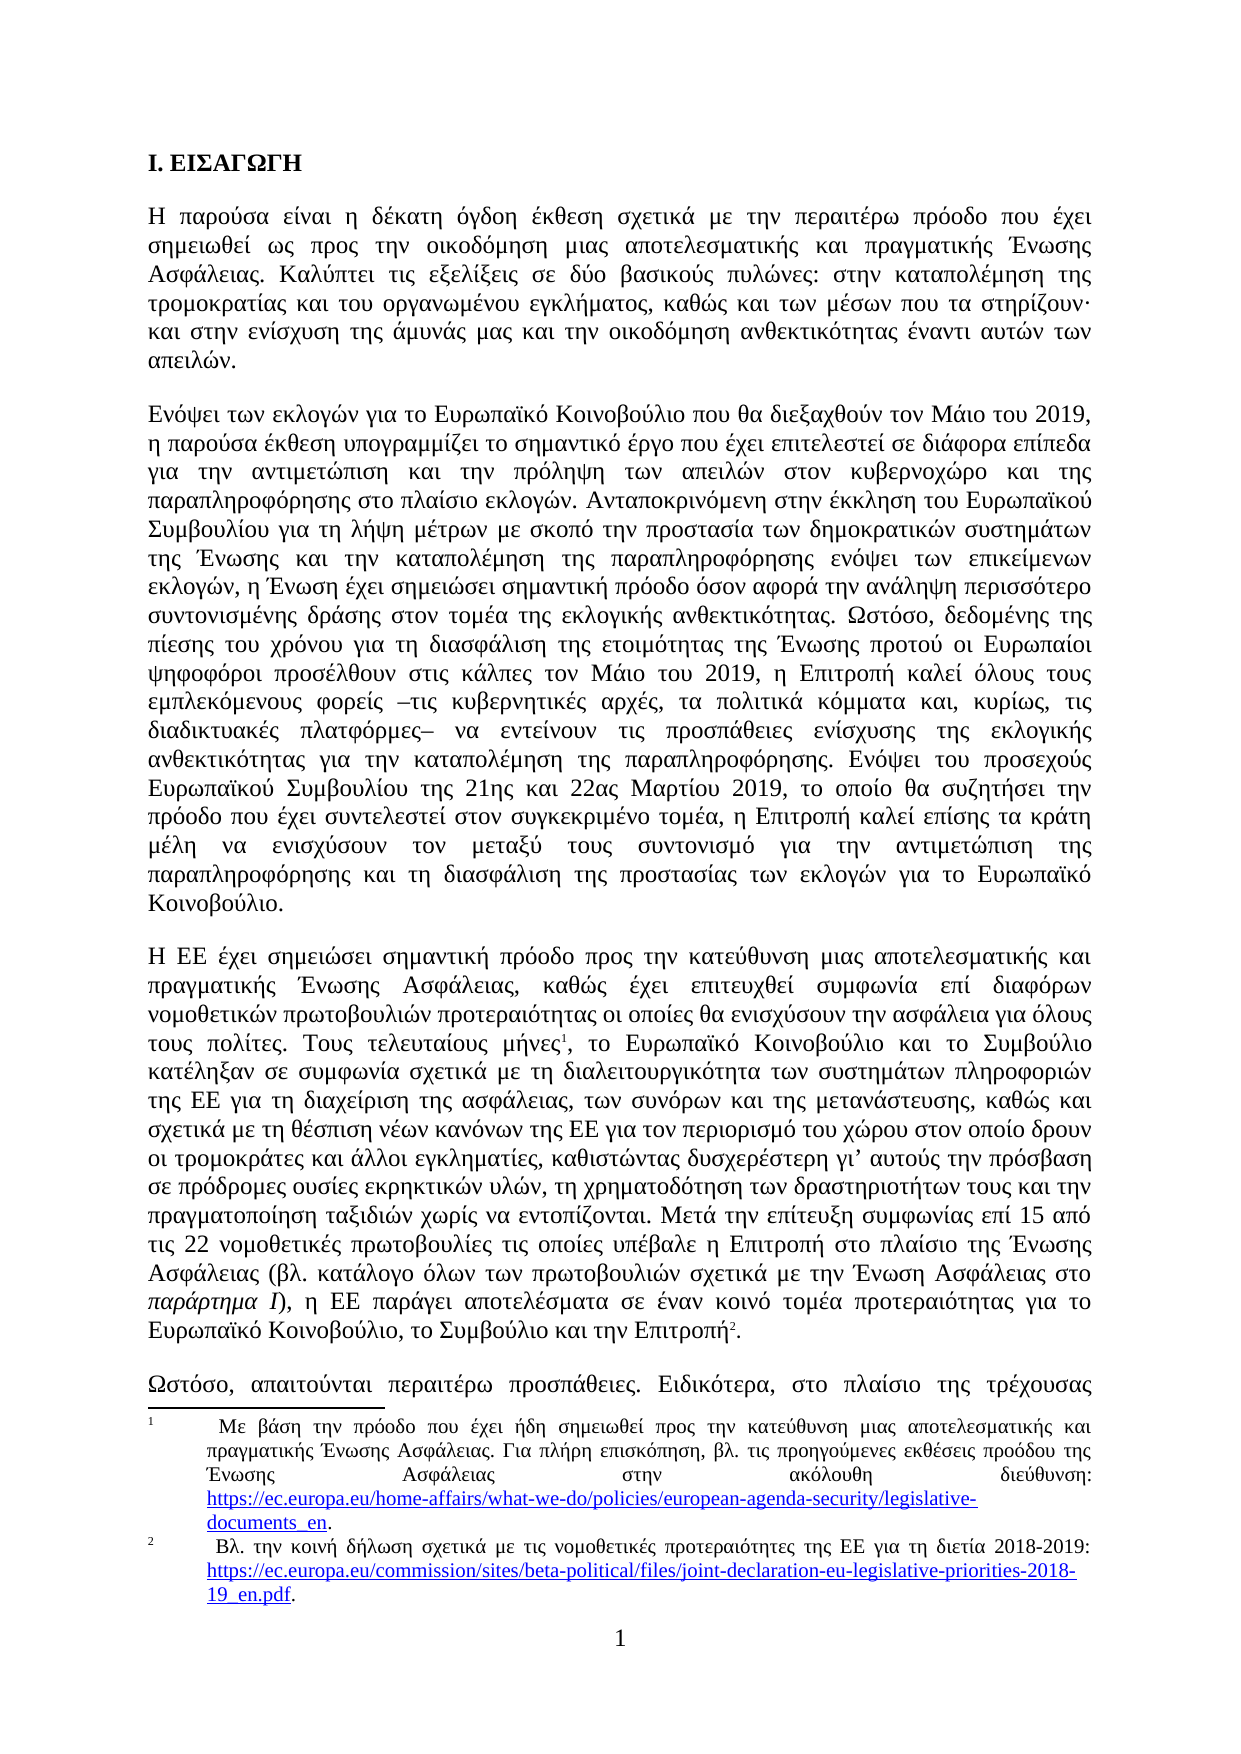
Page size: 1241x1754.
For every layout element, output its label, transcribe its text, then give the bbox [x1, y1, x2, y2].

text I. ΕΙΣΑΓΩΓΗ [148, 148, 1093, 176]
text Η παρούσα είναι η δέκατη όγδοη έκθεση σχετικά με την περαιτέρω πρόοδο που έχει σημειωθεί ως προς την οικοδόμηση μιας αποτελεσματικής και πραγματικής Ένωσης Ασφάλειας. Καλύπτει τις εξελίξεις σε δύο βασικούς πυλώνες: στην καταπολέμηση της τρομοκρατίας και του οργανωμένου εγκλήματος, καθώς και των μέσων που τα στηρίζουν· και στην ενίσχυση της άμυνάς μας και την οικοδόμηση ανθεκτικότητας έναντι αυτών των απειλών. [148, 201, 1093, 374]
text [148, 1369, 1093, 1398]
text Η ΕΕ έχει σημειώσει σημαντική πρόοδο προς την κατεύθυνση μιας αποτελεσματικής και πραγματικής Ένωσης Ασφάλειας, καθώς έχει επιτευχθεί συμφωνία επί διαφόρων νομοθετικών πρωτοβουλιών προτεραιότητας οι οποίες θα ενισχύσουν την ασφάλεια για όλους τους πολίτες. Τους τελευταίους μήνες, το Ευρωπαϊκό Κοινοβούλιο και το Συμβούλιο κατέληξαν σε συμφωνία σχετικά με τη διαλειτουργικότητα των συστημάτων πληροφοριών της ΕΕ για τη διαχείριση της ασφάλειας, των συνόρων και της μετανάστευσης, καθώς και σχετικά με τη θέσπιση νέων κανόνων της ΕΕ για τον περιορισμό του χώρου στον οποίο δρουν οι τρομοκράτες και άλλοι εγκληματίες, καθιστώντας δυσχερέστερη γι’ αυτούς την πρόσβαση σε πρόδρομες ουσίες εκρηκτικών υλών, τη χρηματοδότηση των δραστηριοτήτων τους και την πραγματοποίηση ταξιδιών χωρίς να εντοπίζονται. Μετά την επίτευξη συμφωνίας επί 15 από τις 22 νομοθετικές πρωτοβουλίες τις οποίες υπέβαλε η Επιτροπή στο πλαίσιο της Ένωσης Ασφάλειας (βλ. κατάλογο όλων των πρωτοβουλιών σχετικά με την Ένωση Ασφάλειας στο παράρτημα Ι), η ΕΕ παράγει αποτελέσματα σε έναν κοινό τομέα προτεραιότητας για το Ευρωπαϊκό Κοινοβούλιο, το Συμβούλιο και την Επιτροπή. [148, 941, 1093, 1344]
text Ενόψει των εκλογών για το Ευρωπαϊκό Κοινοβούλιο που θα διεξαχθούν τον Μάιο του 2019, η παρούσα έκθεση υπογραμμίζει το σημαντικό έργο που έχει επιτελεστεί σε διάφορα επίπεδα για την αντιμετώπιση και την πρόληψη των απειλών στον κυβερνοχώρο και της παραπληροφόρησης στο πλαίσιο εκλογών. Ανταποκρινόμενη στην έκκληση του Ευρωπαϊκού Συμβουλίου για τη λήψη μέτρων με σκοπό την προστασία των δημοκρατικών συστημάτων της Ένωσης και την καταπολέμηση της παραπληροφόρησης ενόψει των επικείμενων εκλογών, η Ένωση έχει σημειώσει σημαντική πρόοδο όσον αφορά την ανάληψη περισσότερο συντονισμένης δράσης στον τομέα της εκλογικής ανθεκτικότητας. Ωστόσο, δεδομένης της πίεσης του χρόνου για τη διασφάλιση της ετοιμότητας της Ένωσης προτού οι Ευρωπαίοι ψηφοφόροι προσέλθουν στις κάλπες τον Μάιο του 2019, η Επιτροπή καλεί όλους τους εμπλεκόμενους φορείς –τις κυβερνητικές αρχές, τα πολιτικά κόμματα και, κυρίως, τις διαδικτυακές πλατφόρμες– να εντείνουν τις προσπάθειες ενίσχυσης της εκλογικής ανθεκτικότητας για την καταπολέμηση της παραπληροφόρησης. Ενόψει του προσεχούς Ευρωπαϊκού Συμβουλίου της 21ης και 22ας Μαρτίου 2019, το οποίο θα συζητήσει την πρόοδο που έχει συντελεστεί στον συγκεκριμένο τομέα, η Επιτροπή καλεί επίσης τα κράτη μέλη να ενισχύσουν τον μεταξύ τους συντονισμό για την αντιμετώπιση της παραπληροφόρησης και τη διασφάλιση της προστασίας των εκλογών για το Ευρωπαϊκό Κοινοβούλιο. [148, 399, 1093, 916]
